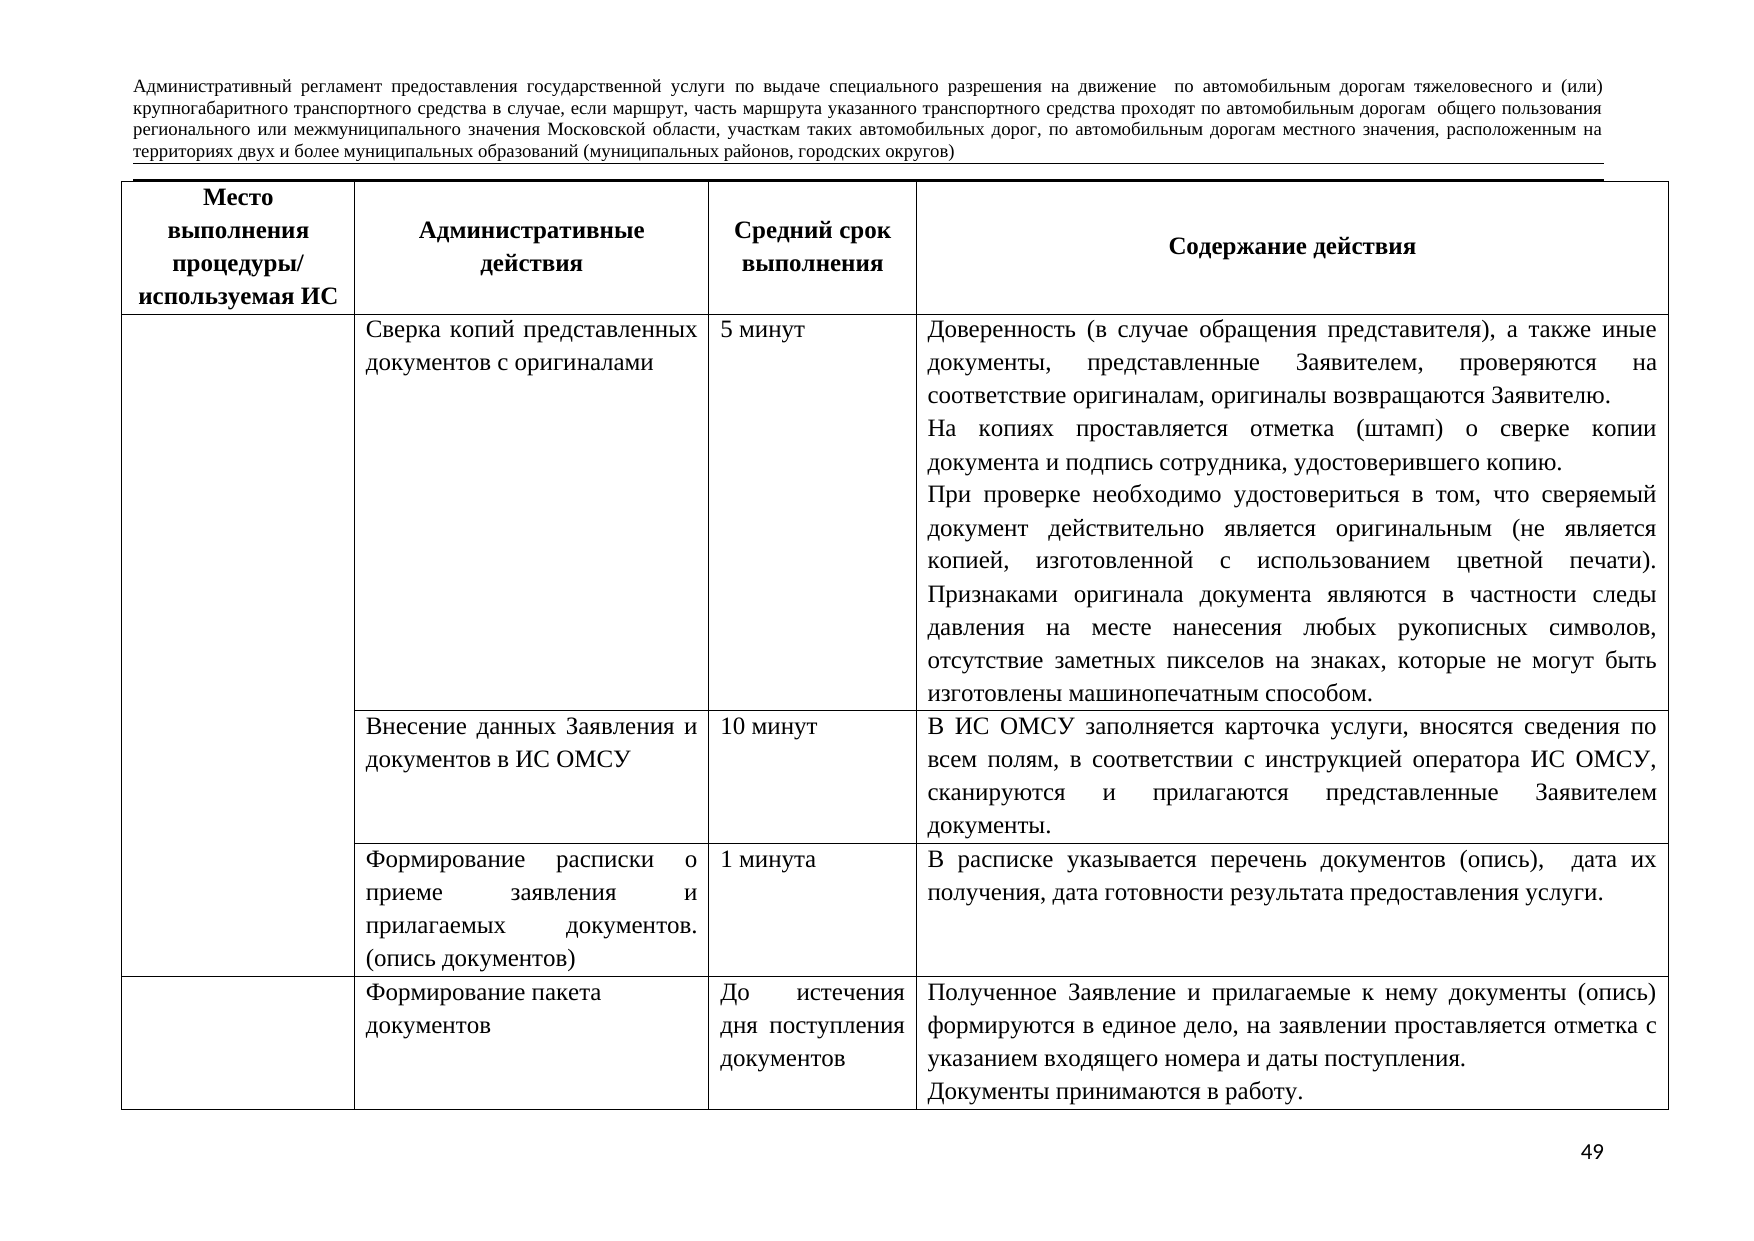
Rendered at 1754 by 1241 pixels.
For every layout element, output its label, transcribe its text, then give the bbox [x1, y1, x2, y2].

table_cell В расписке указывается перечень документов (опись), дата их получения, дата готовности результата предоставления услуги. [917, 844, 1668, 976]
table_cell [122, 977, 354, 1108]
table_header Административные действия [355, 182, 708, 313]
table_cell В ИС ОМСУ заполняется карточка услуги, вносятся сведения по всем полям, в соответствии с инструкцией оператора ИС ОМСУ, сканируются и прилагаются представленные Заявителем документы. [917, 711, 1668, 843]
table_cell 1 минута [709, 844, 916, 976]
table_header Место выполнения процедуры/ используемая ИС [122, 182, 354, 313]
table_cell До истечения дня поступления документов [709, 977, 916, 1108]
table_cell Внесение данных Заявления и документов в ИС ОМСУ [355, 711, 708, 843]
table_header Содержание действия [917, 182, 1668, 313]
table_cell Формирование расписки о приеме заявления и прилагаемых документов. (опись документов) [355, 844, 708, 976]
table_cell 10 минут [709, 711, 916, 843]
table_header Средний срок выполнения [709, 182, 916, 313]
table_cell Формирование пакета документов [355, 977, 708, 1108]
table_cell Полученное Заявление и прилагаемые к нему документы (опись) формируются в единое дело, на заявлении проставляется отметка с указанием входящего номера и даты поступления. Документы принимаются в работу. [917, 977, 1668, 1108]
table_cell 5 минут [709, 315, 916, 710]
table_cell Доверенность (в случае обращения представителя), а также иные документы, представленные Заявителем, проверяются на соответствие оригиналам, оригиналы возвращаются Заявителю. На копиях проставляется отметка (штамп) о сверке копии документа и подпись сотрудника, удостоверившего копию. При проверке необходимо удостовериться в том, что сверяемый документ действительно является оригинальным (не является копией, изготовленной с использованием цветной печати). Признаками оригинала документа являются в частности следы давления на месте нанесения любых рукописных символов, отсутствие заметных пикселов на знаках, которые не могут быть изготовлены машинопечатным способом. [917, 315, 1668, 710]
table_cell Сверка копий представленных документов с оригиналами [355, 315, 708, 710]
